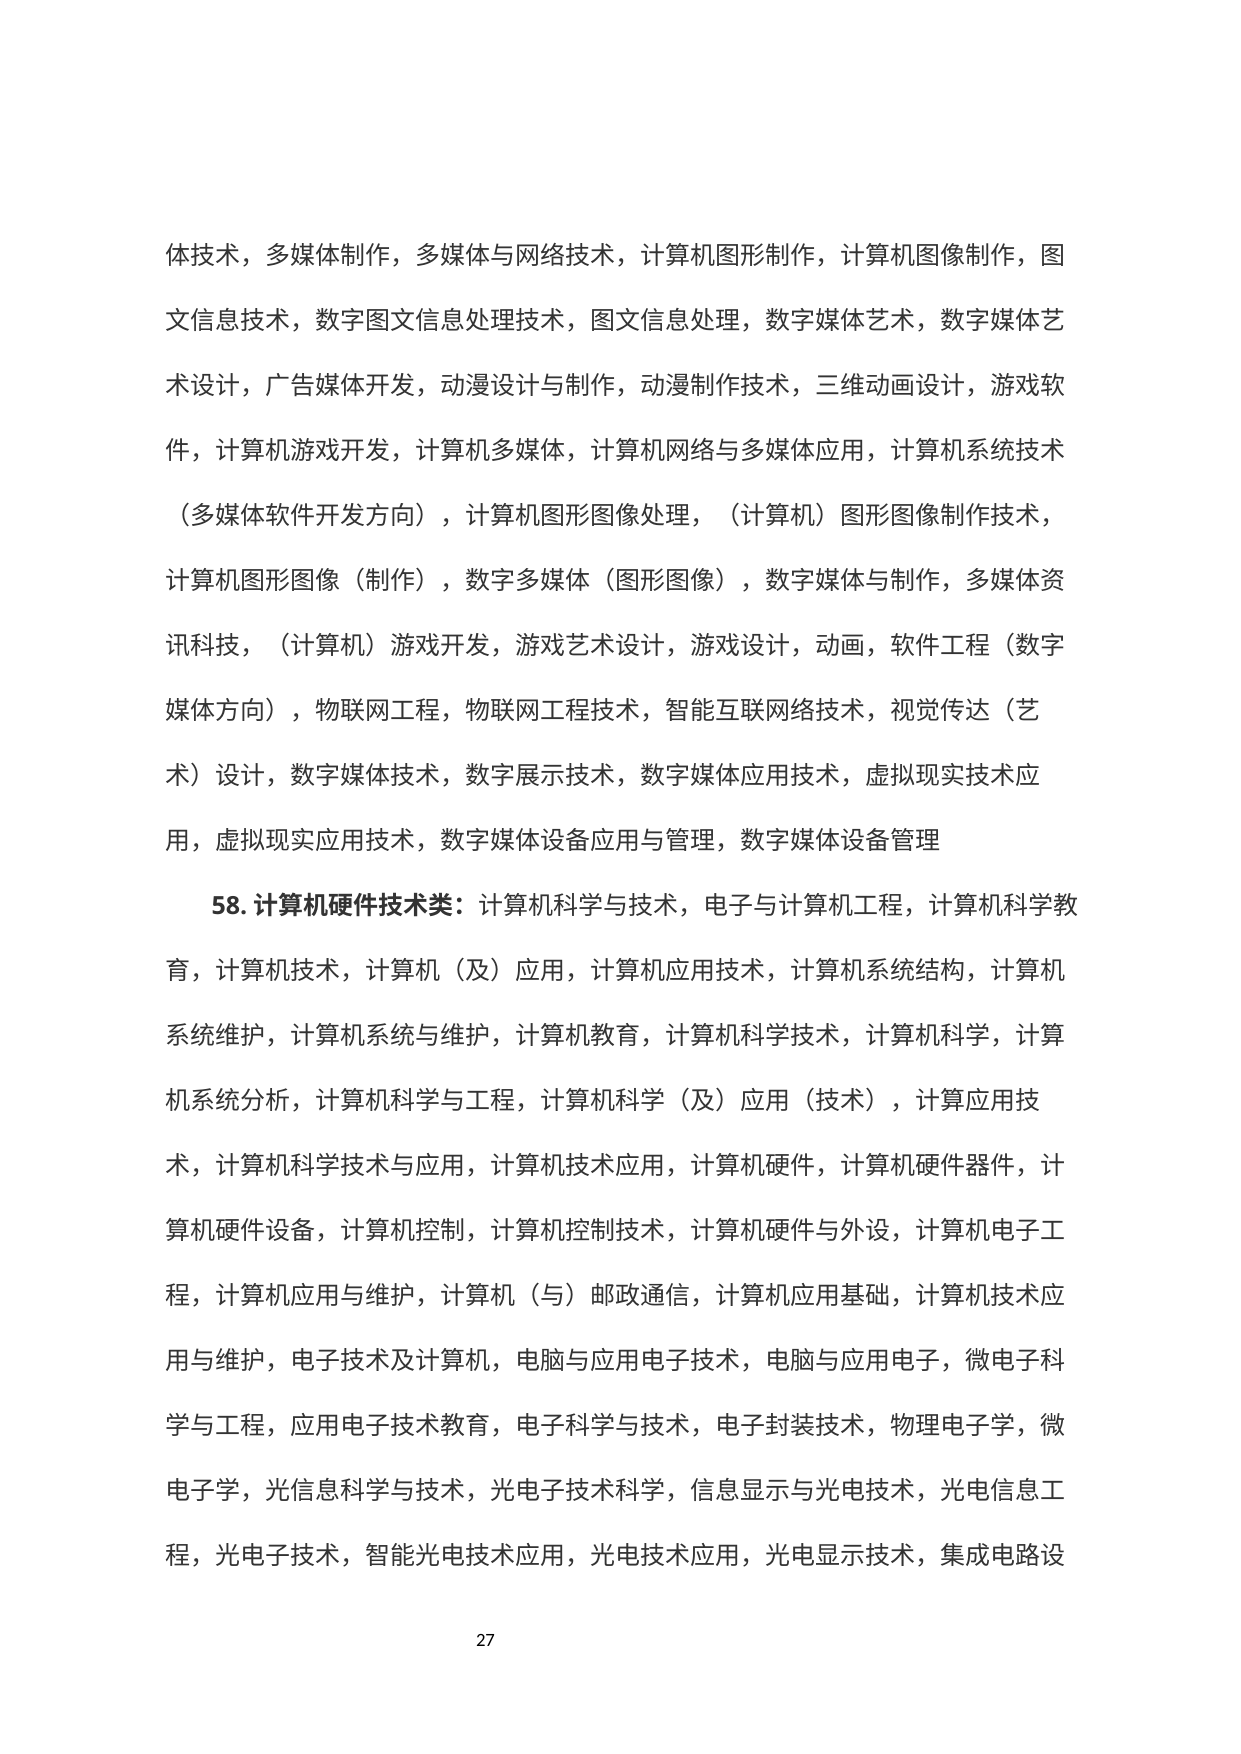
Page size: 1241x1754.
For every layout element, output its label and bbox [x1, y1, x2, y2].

text [165, 221, 1087, 871]
text [165, 871, 1087, 1586]
